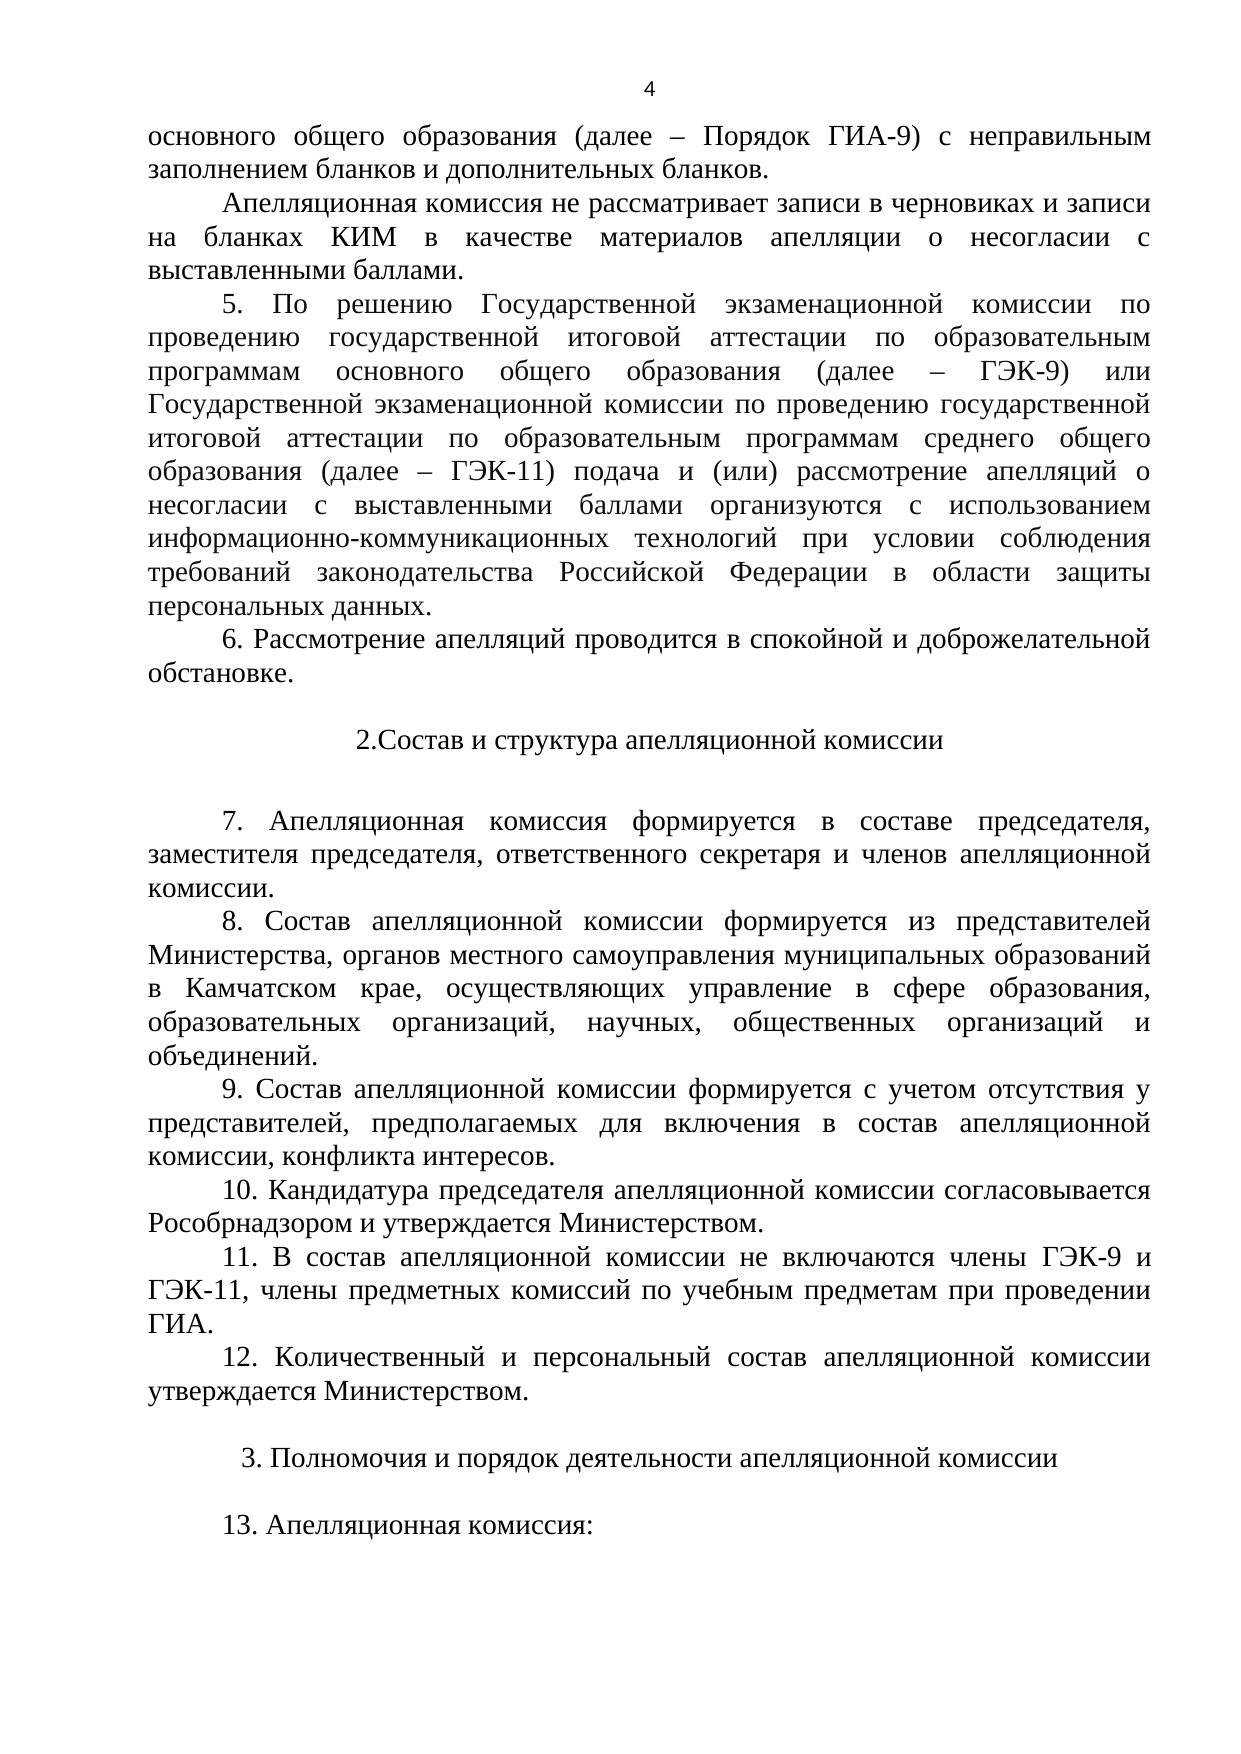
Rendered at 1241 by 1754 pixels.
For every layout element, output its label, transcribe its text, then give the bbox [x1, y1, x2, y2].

list 12. Количественный и персональный состав апелляционной комиссии утверждается Министерством. [148, 1339, 1152, 1407]
list 9. Состав апелляционной комиссии формируется с учетом отсутствия у представителей, предполагаемых для включения в состав апелляционной комиссии, конфликта интересов. [148, 1071, 1152, 1172]
list 5. По решению Государственной экзаменационной комиссии по проведению государственной итоговой аттестации по образовательным программам основного общего образования (далее – ГЭК-9) или Государственной экзаменационной комиссии по проведению государственной итоговой аттестации по образовательным программам среднего общего образования (далее – ГЭК-11) подача и (или) рассмотрение апелляций о несогласии с выставленными баллами организуются с использованием информационно-коммуникационных технологий при условии соблюдения требований законодательства Российской Федерации в области защиты персональных данных. [148, 286, 1152, 621]
subtitle 3. Полномочия и порядок деятельности апелляционной комиссии [148, 1440, 1152, 1474]
list 6. Рассмотрение апелляций проводится в спокойной и доброжелательной обстановке. [148, 621, 1152, 688]
list Апелляционная комиссия не рассматривает записи в черновиках и записи на бланках КИМ в качестве материалов апелляции о несогласии с выставленными баллами. [148, 185, 1152, 286]
list 13. Апелляционная комиссия: [148, 1507, 1152, 1541]
list 8. Состав апелляционной комиссии формируется из представителей Министерства, органов местного самоуправления муниципальных образований в Камчатском крае, осуществляющих управление в сфере образования, образовательных организаций, научных, общественных организаций и объединений. [148, 903, 1152, 1071]
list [148, 118, 1152, 185]
list 10. Кандидатура председателя апелляционной комиссии согласовывается Рособрнадзором и утверждается Министерством. [148, 1172, 1152, 1239]
list 11. В состав апелляционной комиссии не включаются члены ГЭК-9 и ГЭК-11, члены предметных комиссий по учебным предметам при проведении ГИА. [148, 1239, 1152, 1339]
list 7. Апелляционная комиссия формируется в составе председателя, заместителя председателя, ответственного секретаря и членов апелляционной комиссии. [148, 803, 1152, 903]
subtitle 2.Состав и структура апелляционной комиссии [148, 722, 1152, 755]
